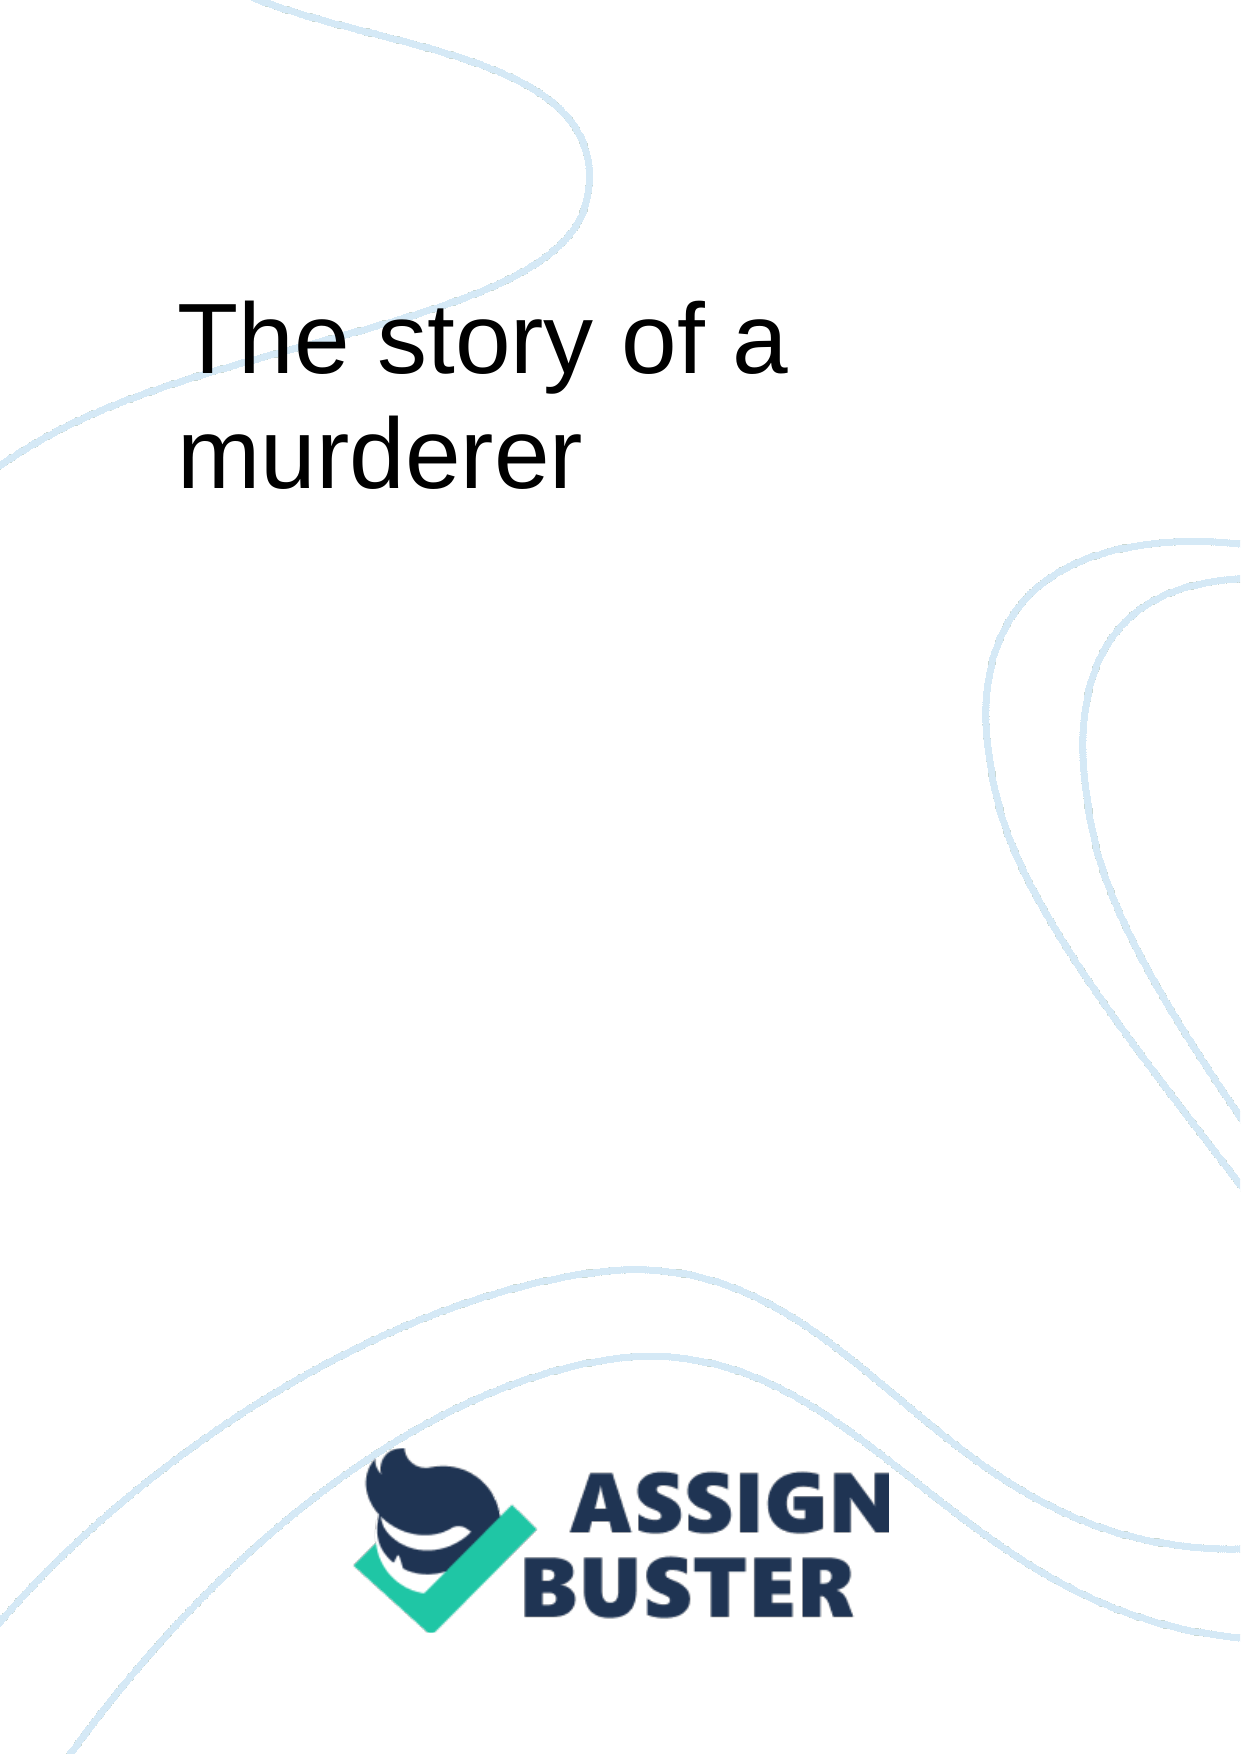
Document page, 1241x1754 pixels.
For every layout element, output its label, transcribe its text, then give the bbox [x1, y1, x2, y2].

picture [0, 0, 1241, 1754]
subtitle The story of a murderer [177, 279, 1152, 509]
